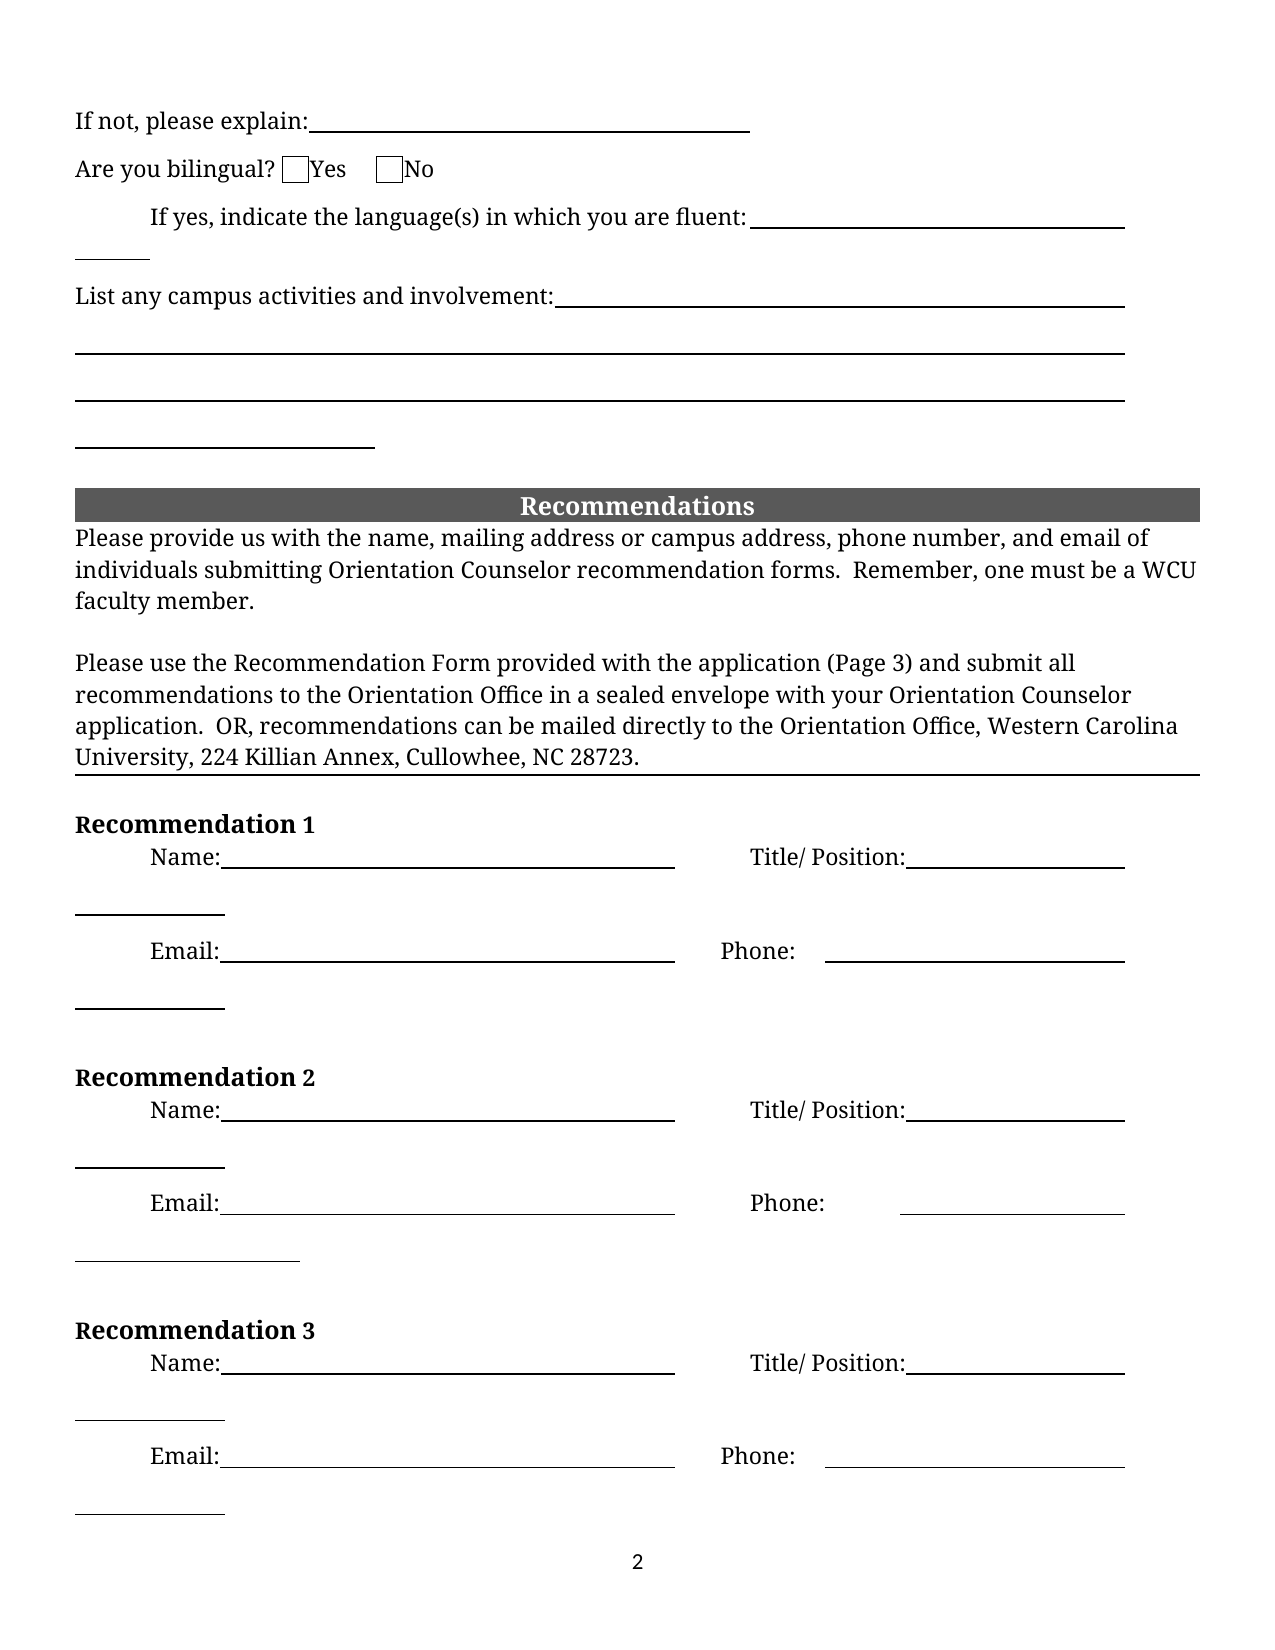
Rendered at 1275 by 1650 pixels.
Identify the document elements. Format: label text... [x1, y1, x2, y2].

text Email: Phone: [75, 1440, 1200, 1518]
text Are you bilingual? Yes No [75, 153, 1200, 184]
text Recommendation 2 [75, 1059, 1200, 1094]
text Please provide us with the name, mailing address or campus address, phone number, and email of individuals submitting Orientation Counselor recommendation forms. Remember, one must be a WCU faculty member. [75, 522, 1200, 616]
text If not, please explain: [75, 105, 1200, 136]
text Email: Phone: [75, 934, 1200, 1013]
text Email: Phone: [75, 1187, 1200, 1266]
text If yes, indicate the language(s) in which you are fluent: [75, 201, 1200, 263]
text Name: Title/ Position: [75, 1094, 1200, 1172]
text Name: Title/ Position: [75, 1346, 1200, 1424]
text Please use the Recommendation Form provided with the application (Page 3) and submit all recommendations to the Orientation Office in a sealed envelope with your Orientation Counselor application. OR, recommendations can be mailed directly to the Orientation Office, Western Carolina University, 224 Killian Annex, Cullowhee, NC 28723. [75, 647, 1200, 774]
text List any campus activities and involvement: [75, 280, 1200, 452]
text Name: Title/ Position: [75, 841, 1200, 919]
text Recommendation 3 [75, 1312, 1200, 1346]
text Recommendation 1 [75, 807, 1200, 841]
subtitle Recommendations [75, 488, 1200, 522]
